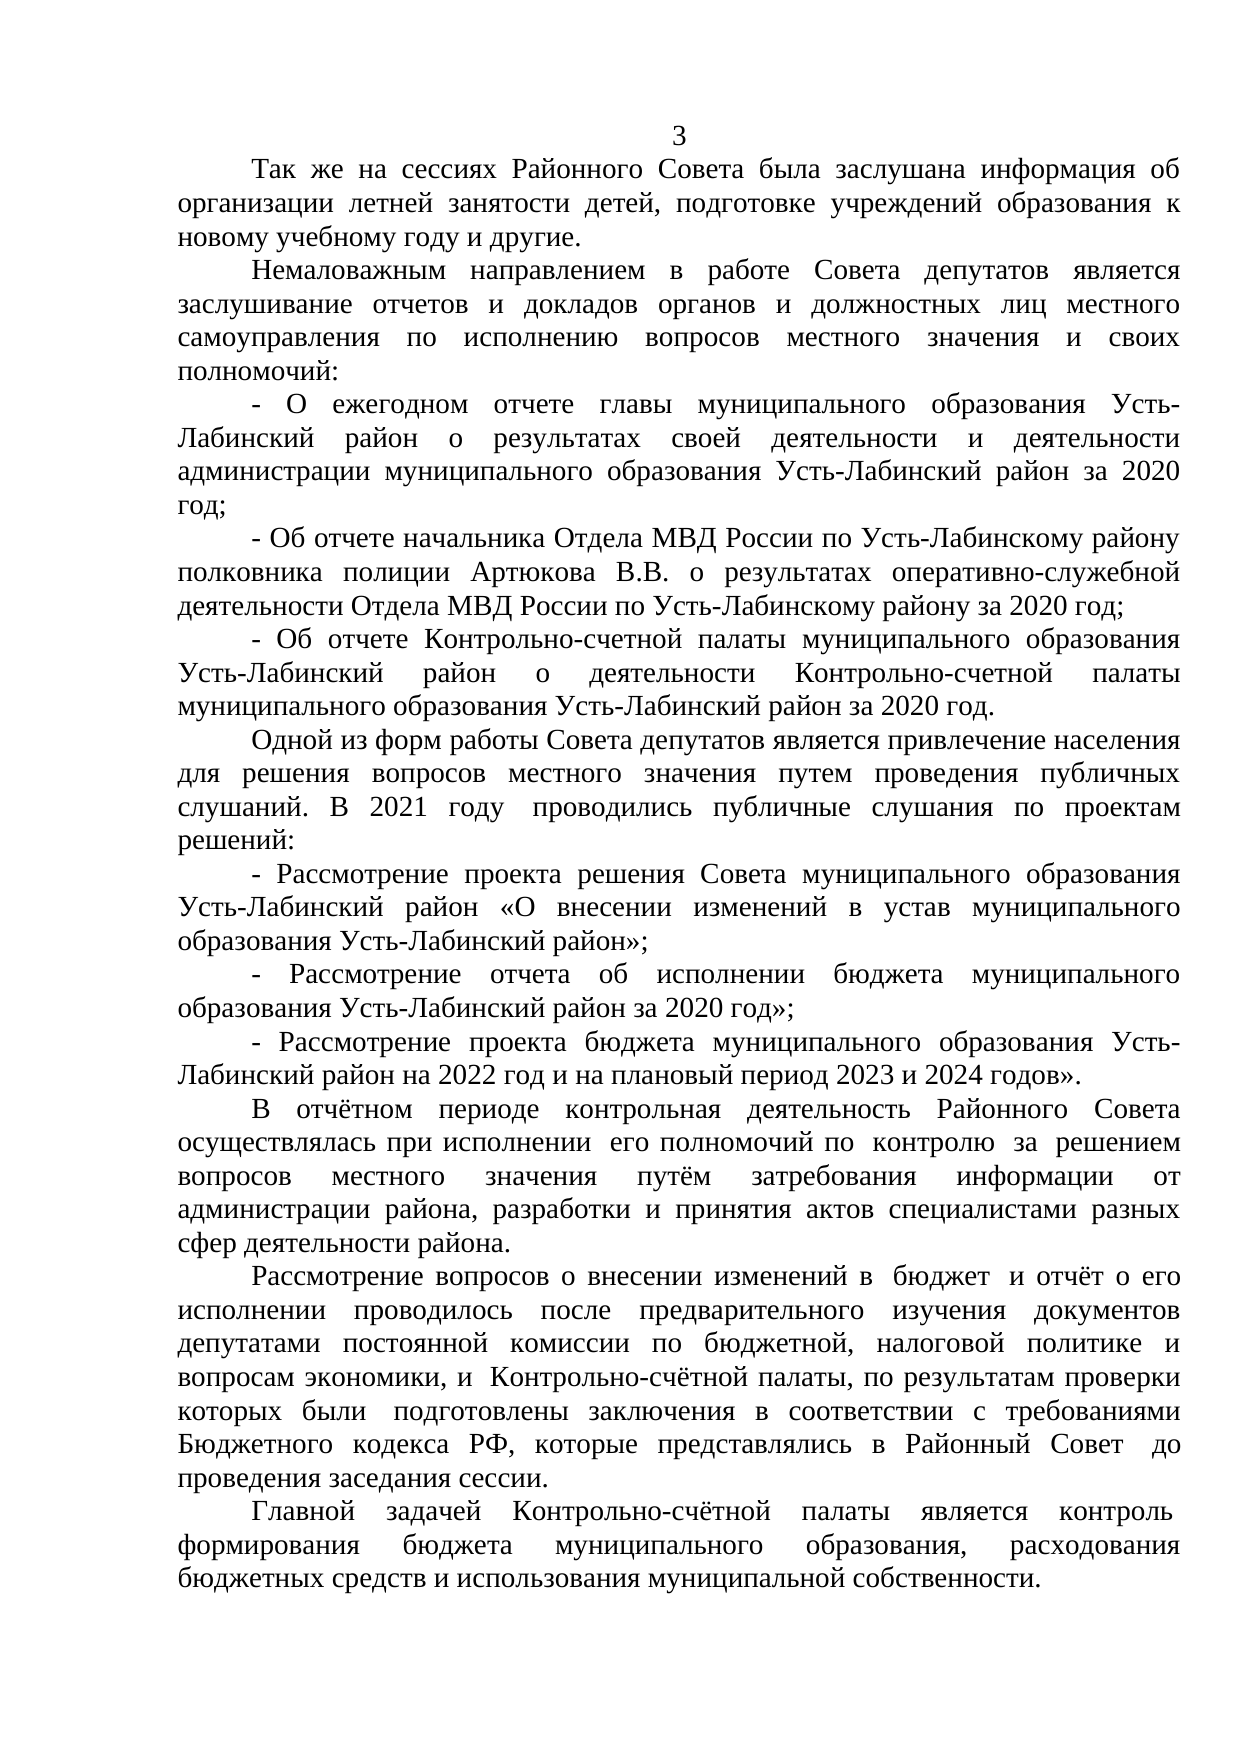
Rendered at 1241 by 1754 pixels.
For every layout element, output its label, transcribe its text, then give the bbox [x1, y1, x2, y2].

text - Об отчете начальника Отдела МВД России по Усть-Лабинскому району полковника полиции Артюкова В.В. о результатах оперативно-служебной деятельности Отдела МВД России по Усть-Лабинскому району за 2020 год; [177, 521, 1181, 621]
text - Рассмотрение проекта решения Совета муниципального образования Усть-Лабинский район «О внесении изменений в устав муниципального образования Усть-Лабинский район»; [177, 856, 1181, 957]
text - Об отчете Контрольно-счетной палаты муниципального образования Усть-Лабинский район о деятельности Контрольно-счетной палаты муниципального образования Усть-Лабинский район за 2020 год. [177, 621, 1181, 722]
text Главной задачей Контрольно-счётной палаты является контроль формирования бюджета муниципального образования, расходования бюджетных средств и использования муниципальной собственности. [177, 1493, 1181, 1594]
text Немаловажным направлением в работе Совета депутатов является заслушивание отчетов и докладов органов и должностных лиц местного самоуправления по исполнению вопросов местного значения и своих полномочий: [177, 252, 1181, 386]
text 3 [177, 118, 1181, 152]
text - О ежегодном отчете главы муниципального образования Усть-Лабинский район о результатах своей деятельности и деятельности администрации муниципального образования Усть-Лабинский район за 2020 год; [177, 386, 1181, 521]
text - Рассмотрение проекта бюджета муниципального образования Усть-Лабинский район на 2022 год и на плановый период 2023 и 2024 годов». [177, 1024, 1181, 1091]
text Рассмотрение вопросов о внесении изменений в бюджет и отчёт о его исполнении проводилось после предварительного изучения документов депутатами постоянной комиссии по бюджетной, налоговой политике и вопросам экономики, и Контрольно-счётной палаты, по результатам проверки которых были подготовлены заключения в соответствии с требованиями Бюджетного кодекса РФ, которые представлялись в Районный Совет до проведения заседания сессии. [177, 1258, 1181, 1493]
text Так же на сессиях Районного Совета была заслушана информация об организации летней занятости детей, подготовке учреждений образования к новому учебному году и другие. [177, 152, 1181, 252]
text В отчётном периоде контрольная деятельность Районного Совета осуществлялась при исполнении его полномочий по контролю за решением вопросов местного значения путём затребования информации от администрации района, разработки и принятия актов специалистами разных сфер деятельности района. [177, 1091, 1181, 1258]
text - Рассмотрение отчета об исполнении бюджета муниципального образования Усть-Лабинский район за 2020 год»; [177, 957, 1181, 1024]
text Одной из форм работы Совета депутатов является привлечение населения для решения вопросов местного значения путем проведения публичных слушаний. В 2021 году проводились публичные слушания по проектам решений: [177, 722, 1181, 856]
